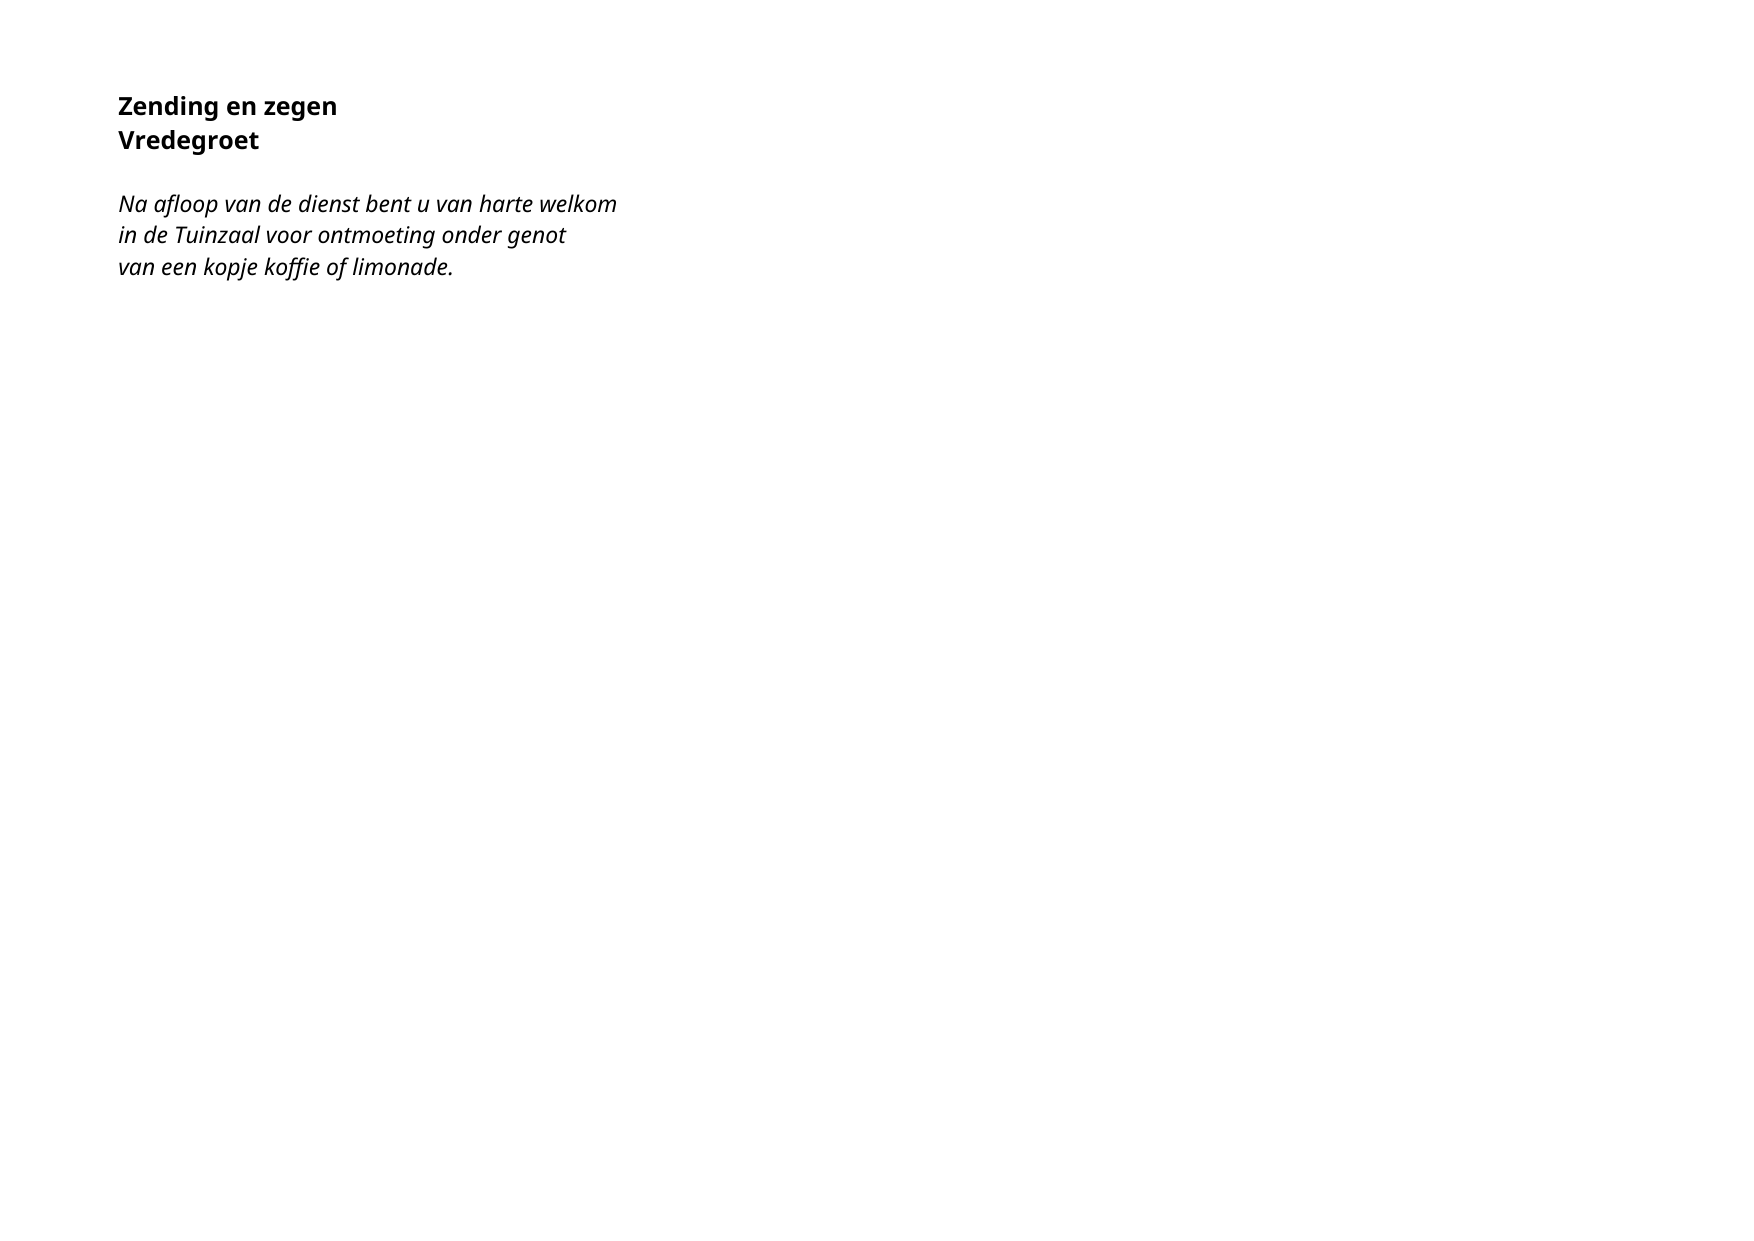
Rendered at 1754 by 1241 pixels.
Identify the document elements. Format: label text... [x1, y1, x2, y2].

subtitle Vredegroet [118, 123, 827, 157]
text van een kopje koffie of limonade. [118, 251, 827, 282]
text in de Tuinzaal voor ontmoeting onder genot [118, 219, 827, 251]
subtitle Zending en zegen [118, 89, 827, 123]
text Na afloop van de dienst bent u van harte welkom [118, 188, 827, 219]
